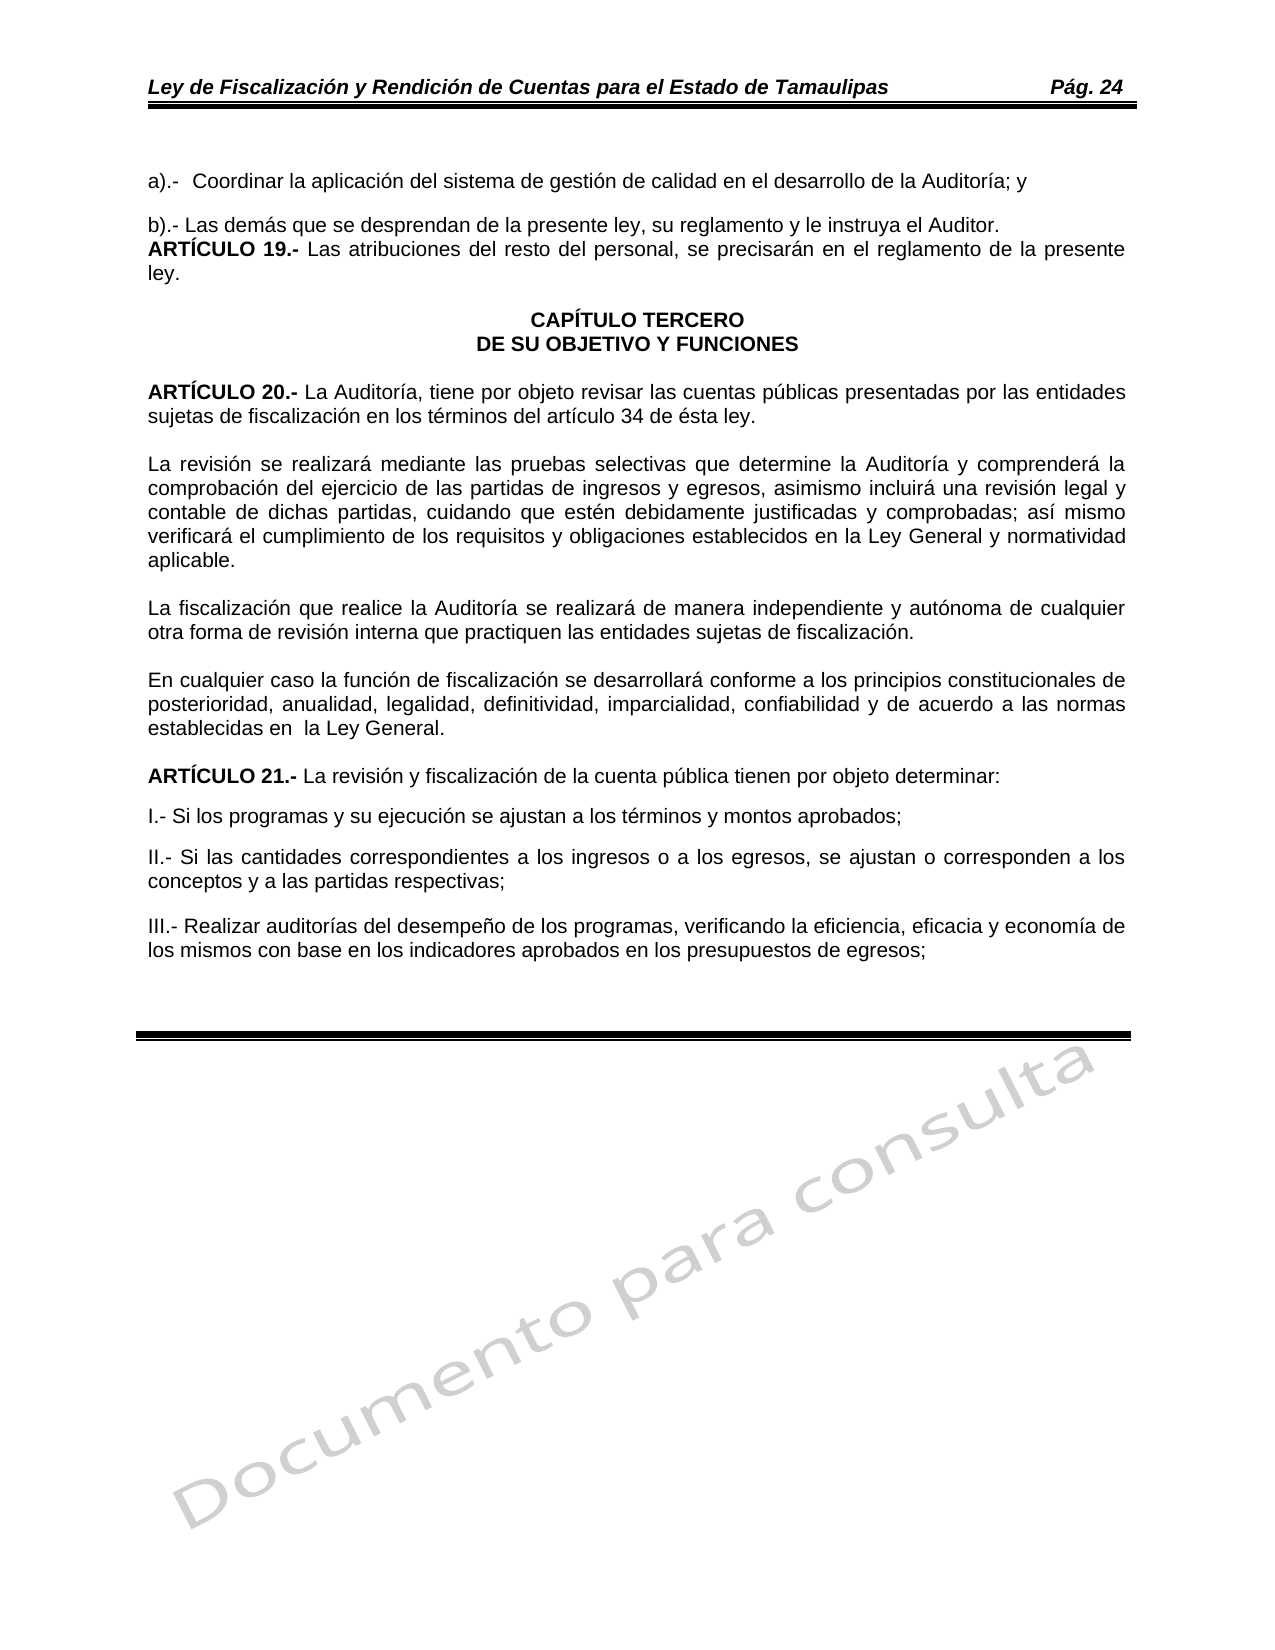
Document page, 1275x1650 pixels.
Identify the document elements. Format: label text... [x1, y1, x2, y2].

text CAPÍTULO TERCERO [148, 308, 1127, 332]
text II.- Si las cantidades correspondientes a los ingresos o a los egresos, se ajustan o corresponden a los conceptos y a las partidas respectivas; [148, 845, 1127, 893]
text La fiscalización que realice la Auditoría se realizará de manera independiente y autónoma de cualquier otra forma de revisión interna que practiquen las entidades sujetas de fiscalización. [148, 596, 1127, 644]
text ARTÍCULO 21.- La revisión y fiscalización de la cuenta pública tienen por objeto determinar: [148, 763, 1127, 787]
text ARTÍCULO 19.- Las atribuciones del resto del personal, se precisarán en el reglamento de la presente ley. [148, 236, 1127, 284]
text La revisión se realizará mediante las pruebas selectivas que determine la Auditoría y comprenderá la comprobación del ejercicio de las partidas de ingresos y egresos, asimismo incluirá una revisión legal y contable de dichas partidas, cuidando que estén debidamente justificadas y comprobadas; así mismo verificará el cumplimiento de los requisitos y obligaciones establecidos en la Ley General y normatividad aplicable. [148, 452, 1127, 572]
text En cualquier caso la función de fiscalización se desarrollará conforme a los principios constitucionales de posterioridad, anualidad, legalidad, definitividad, imparcialidad, confiabilidad y de acuerdo a las normas establecidas en la Ley General. [148, 668, 1127, 739]
text I.- Si los programas y su ejecución se ajustan a los términos y montos aprobados; [148, 804, 1127, 828]
text b).- Las demás que se desprendan de la presente ley, su reglamento y le instruya el Auditor. [148, 212, 1127, 236]
text DE SU OBJETIVO Y FUNCIONES [148, 332, 1127, 356]
text III.- Realizar auditorías del desempeño de los programas, verificando la eficiencia, eficacia y economía de los mismos con base en los indicadores aprobados en los presupuestos de egresos; [148, 914, 1127, 962]
text ARTÍCULO 20.- La Auditoría, tiene por objeto revisar las cuentas públicas presentadas por las entidades sujetas de fiscalización en los términos del artículo 34 de ésta ley. [148, 380, 1127, 428]
text a).- Coordinar la aplicación del sistema de gestión de calidad en el desarrollo de la Auditoría; y [148, 169, 1127, 193]
